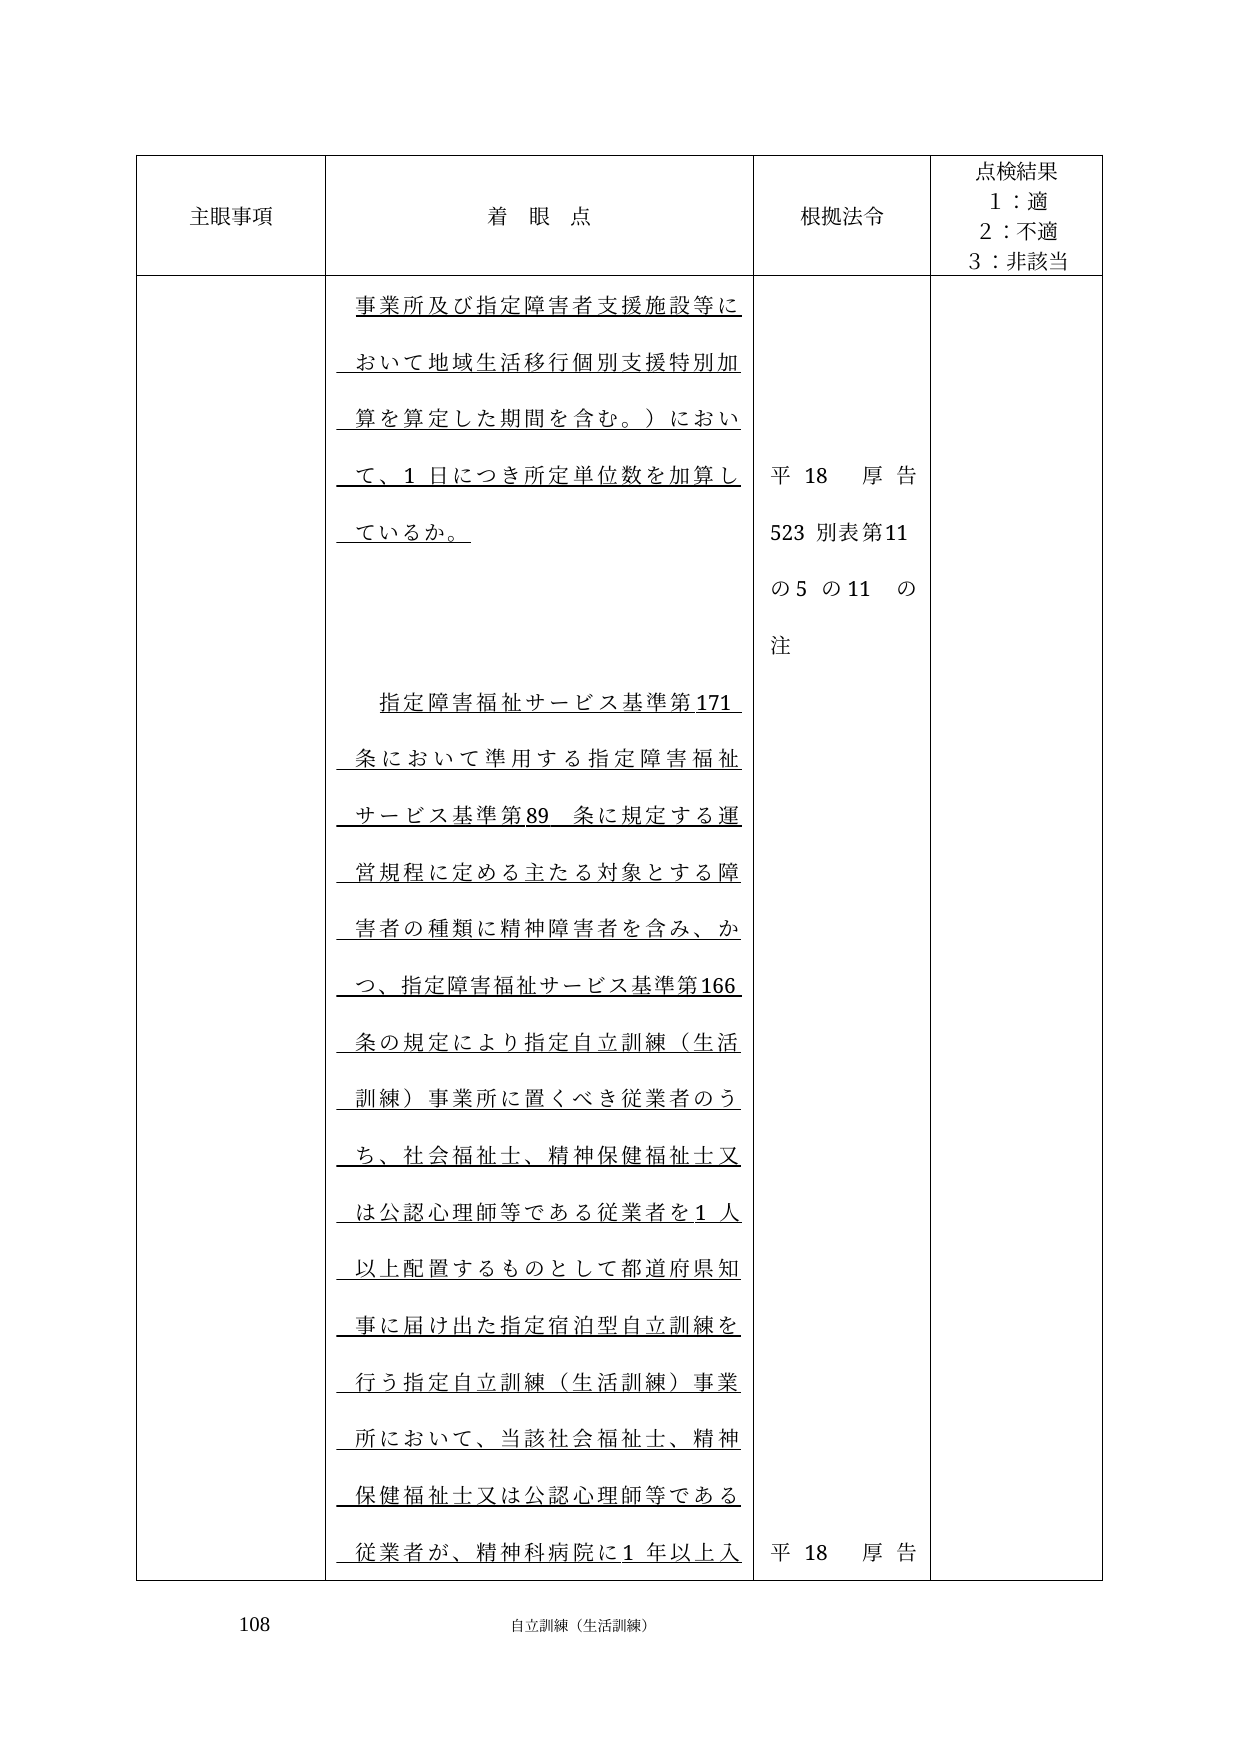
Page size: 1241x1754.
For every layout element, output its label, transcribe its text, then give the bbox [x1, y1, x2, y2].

table_header 着 眼 点 [326, 156, 753, 275]
table_header 点検結果 １：適 ２：不適 ３：非該当 [931, 156, 1102, 275]
table_cell [931, 276, 1102, 1579]
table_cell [754, 276, 930, 1579]
table_header 根拠法令 [754, 156, 930, 275]
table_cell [137, 276, 325, 1579]
table_header 主眼事項 [137, 156, 325, 275]
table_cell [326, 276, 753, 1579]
